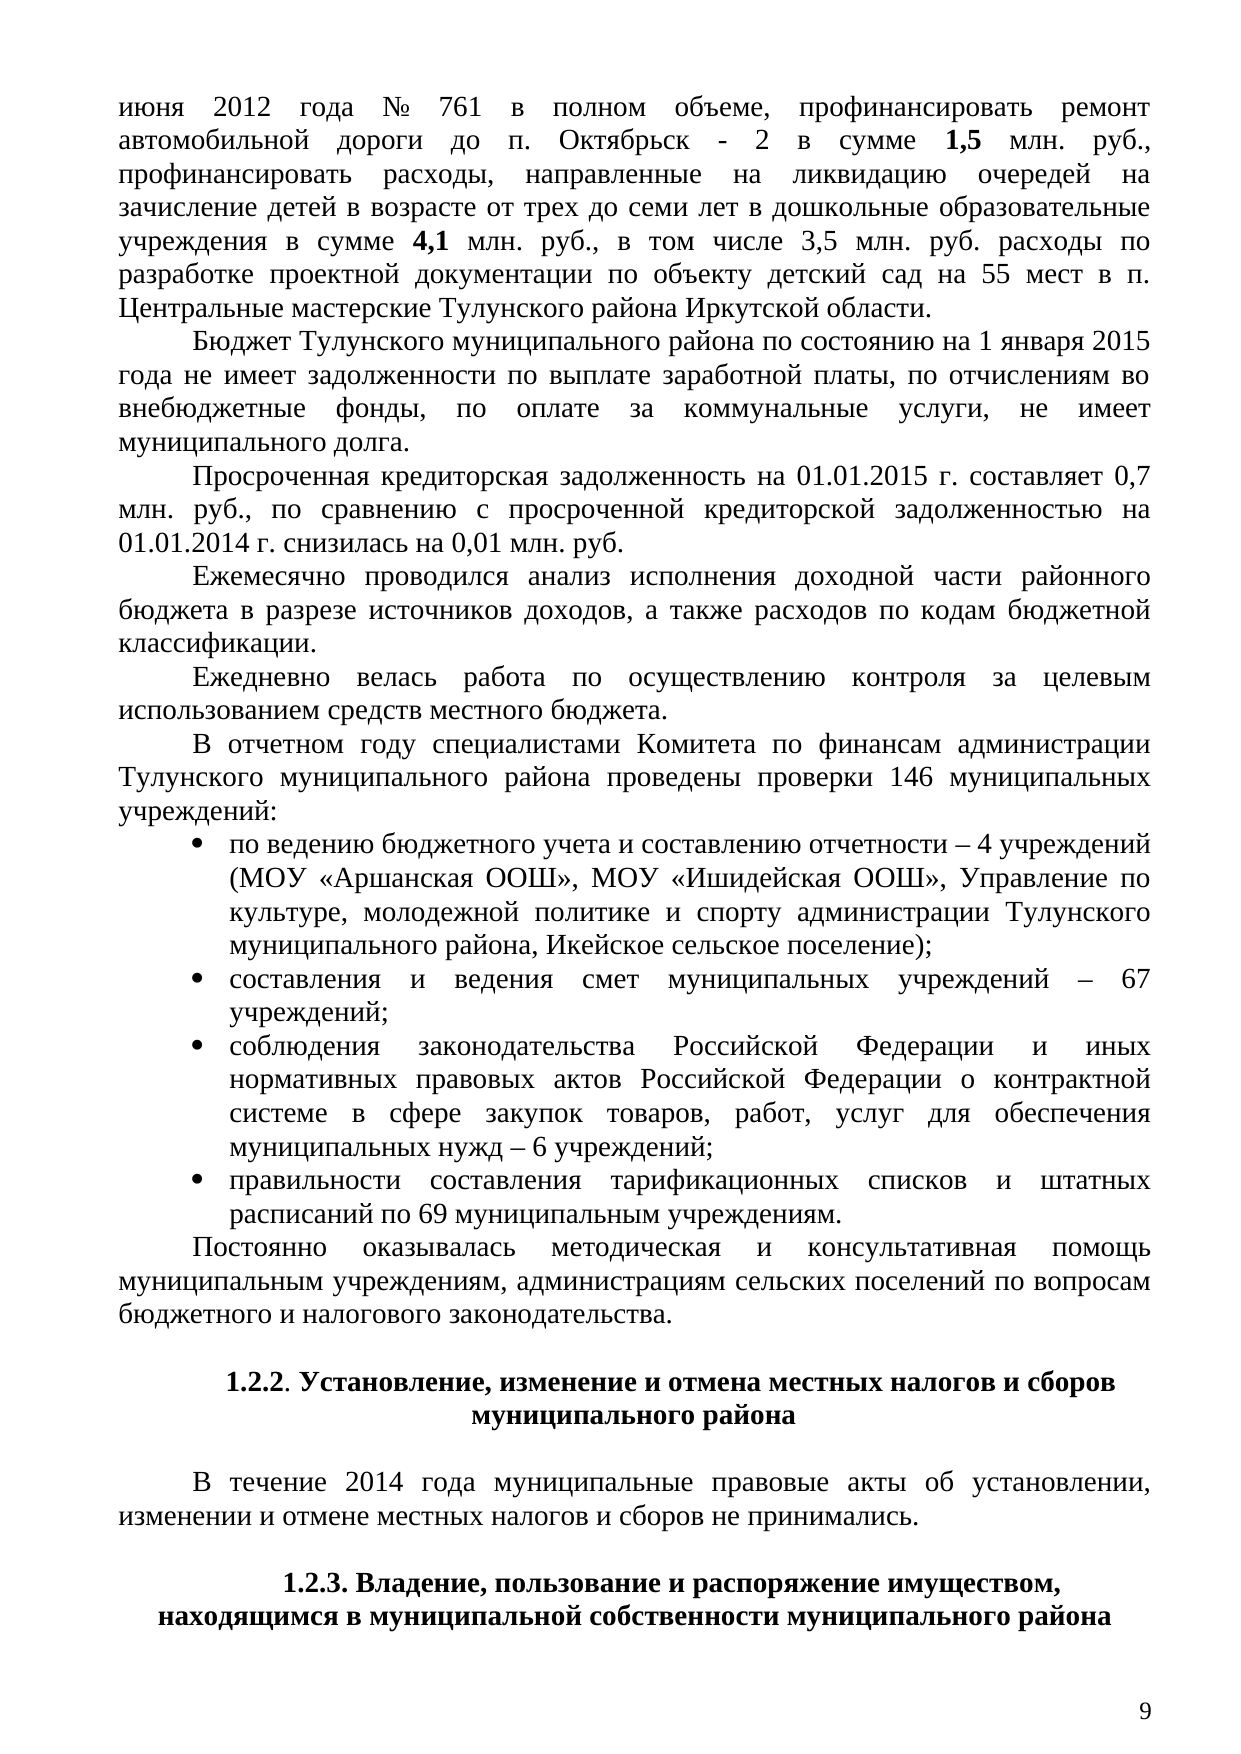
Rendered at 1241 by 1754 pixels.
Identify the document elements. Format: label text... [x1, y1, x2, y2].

text В отчетном году специалистами Комитета по финансам администрации Тулунского муниципального района проведены проверки 146 муниципальных учреждений: [118, 726, 1152, 827]
text Бюджет Тулунского муниципального района по состоянию на 1 января 2015 года не имеет задолженности по выплате заработной платы, по отчислениям во внебюджетные фонды, по оплате за коммунальные услуги, не имеет муниципального долга. [118, 323, 1152, 458]
text Постоянно оказывалась методическая и консультативная помощь муниципальным учреждениям, администрациям сельских поселений по вопросам бюджетного и налогового законодательства. [118, 1229, 1152, 1330]
text 1.2.3. Владение, пользование и распоряжение имуществом, находящимся в муниципальной собственности муниципального района [118, 1565, 1152, 1632]
text Ежемесячно проводился анализ исполнения доходной части районного бюджета в разрезе источников доходов, а также расходов по кодам бюджетной классификации. [118, 558, 1152, 659]
list правильности составления тарификационных списков и штатных расписаний по 69 муниципальным учреждениям. [192, 1162, 1152, 1229]
text Ежедневно велась работа по осуществлению контроля за целевым использованием средств местного бюджета. [118, 659, 1152, 726]
text В течение 2014 года муниципальные правовые акты об установлении, изменении и отмене местных налогов и сборов не принимались. [118, 1464, 1152, 1531]
list составления и ведения смет муниципальных учреждений – 67 учреждений; [192, 961, 1152, 1028]
list соблюдения законодательства Российской Федерации и иных нормативных правовых актов Российской Федерации о контрактной системе в сфере закупок товаров, работ, услуг для обеспечения муниципальных нужд – 6 учреждений; [192, 1028, 1152, 1162]
text Просроченная кредиторская задолженность на 01.01.2015 г. составляет 0,7 млн. руб., по сравнению с просроченной кредиторской задолженностью на 01.01.2014 г. снизилась на 0,01 млн. руб. [118, 458, 1152, 558]
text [118, 89, 1152, 323]
list по ведению бюджетного учета и составлению отчетности – 4 учреждений (МОУ «Аршанская ООШ», МОУ «Ишидейская ООШ», Управление по культуре, молодежной политике и спорту администрации Тулунского муниципального района, Икейское сельское поселение); [192, 827, 1152, 961]
text 1.2.2. Установление, изменение и отмена местных налогов и сборов муниципального района [118, 1364, 1149, 1431]
